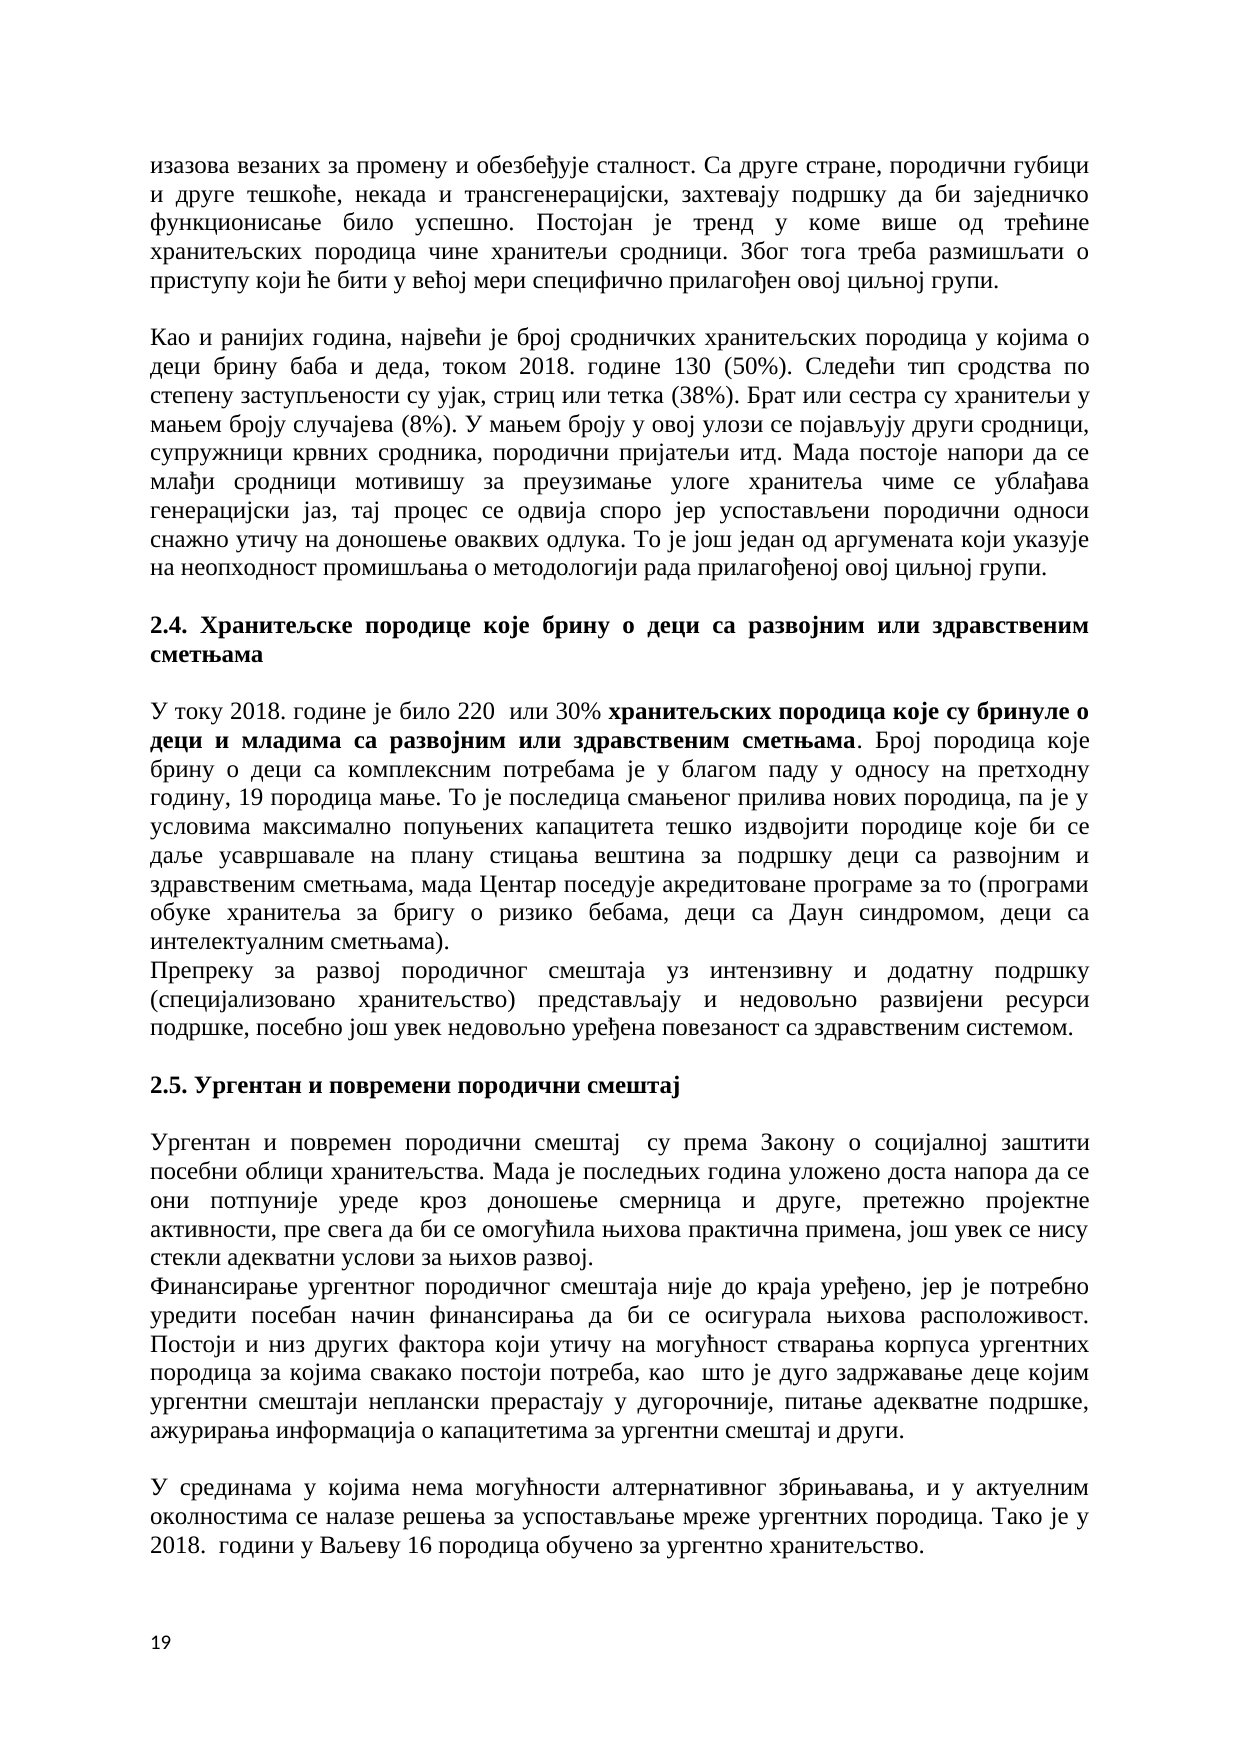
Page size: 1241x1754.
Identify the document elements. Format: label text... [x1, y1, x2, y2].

text У срединама у којима нема могућности алтернативног збрињавања, и у актуелним околностима се налазе решења за успостављање мреже ургентних породица. Тако је у 2018. години у Ваљеву 16 породица обучено за ургентно хранитељство. [150, 1472, 1090, 1559]
text Као и ранијих година, највећи је број сродничких хранитељских породица у којима о деци брину баба и деда, током 2018. године 130 (50%). Следећи тип сродства по степену заступљености су ујак, стриц или тетка (38%). Брат или сестра су хранитељи у мањем броју случајева (8%). У мањем броју у овој улози се појављују други сродници, супружници крвних сродника, породични пријатељи итд. Мада постоје напори да се млађи сродници мотивишу за преузимање улоге хранитеља чиме се ублађава генерацијски јаз, тај процес се одвија споро јер успостављени породични односи снажно утичу на доношење оваквих одлука. То је још један од аргумената који указује на неопходност промишљања о методологији рада прилагођеној овој циљној групи. [150, 322, 1090, 581]
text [150, 150, 1090, 294]
text Ургентан и повремен породични смештај су према Закону о социјалној заштити посебни облици хранитељства. Мада је последњих година уложено доста напора да се они потпуније уреде кроз доношење смерница и друге, претежно пројектне активности, пре свега да би се омогућила њихова практична примена, још увек се нису стекли адекватни услови за њихов развој. [150, 1127, 1090, 1271]
title 2.4. Хранитељске породице које брину о деци са развојним или здравственим сметњама [150, 610, 1090, 667]
text У току 2018. године је било 220 или 30% хранитељских породица које су бринуле о деци и младима са развојним или здравственим сметњама. Број породица које брину о деци са комплексним потребама је у благом паду у односу на претходну годину, 19 породица мање. То је последица смањеног прилива нових породица, па је у условима максимално попуњених капацитета тешко издвојити породице које би се даље усавршавале на плану стицања вештина за подршку деци са развојним и здравственим сметњама, мада Центар поседује акредитоване програме за то (програми обуке хранитеља за бригу о ризико бебама, деци са Даун синдромом, деци са интелектуалним сметњама). [150, 696, 1090, 955]
text Финансирање ургентног породичног смештаја није до краја уређено, јер је потребно уредити посебан начин финансирања да би се осигурала њихова расположивост. Постоји и низ других фактора који утичу на могућност стварања корпуса ургентних породица за којима свакако постоји потреба, као што је дуго задржавање деце којим ургентни смештаји неплански прерастају у дугорочније, питање адекватне подршке, ажурирања информација о капацитетима за ургентни смештај и други. [150, 1271, 1090, 1444]
title 2.5. Ургентан и повремени породични смештај [150, 1070, 1090, 1099]
text Препреку за развој породичног смештаја уз интензивну и додатну подршку (специјализовано хранитељство) представљају и недовољно развијени ресурси подршке, посебно још увек недовољно уређена повезаност са здравственим системом. [150, 955, 1090, 1041]
